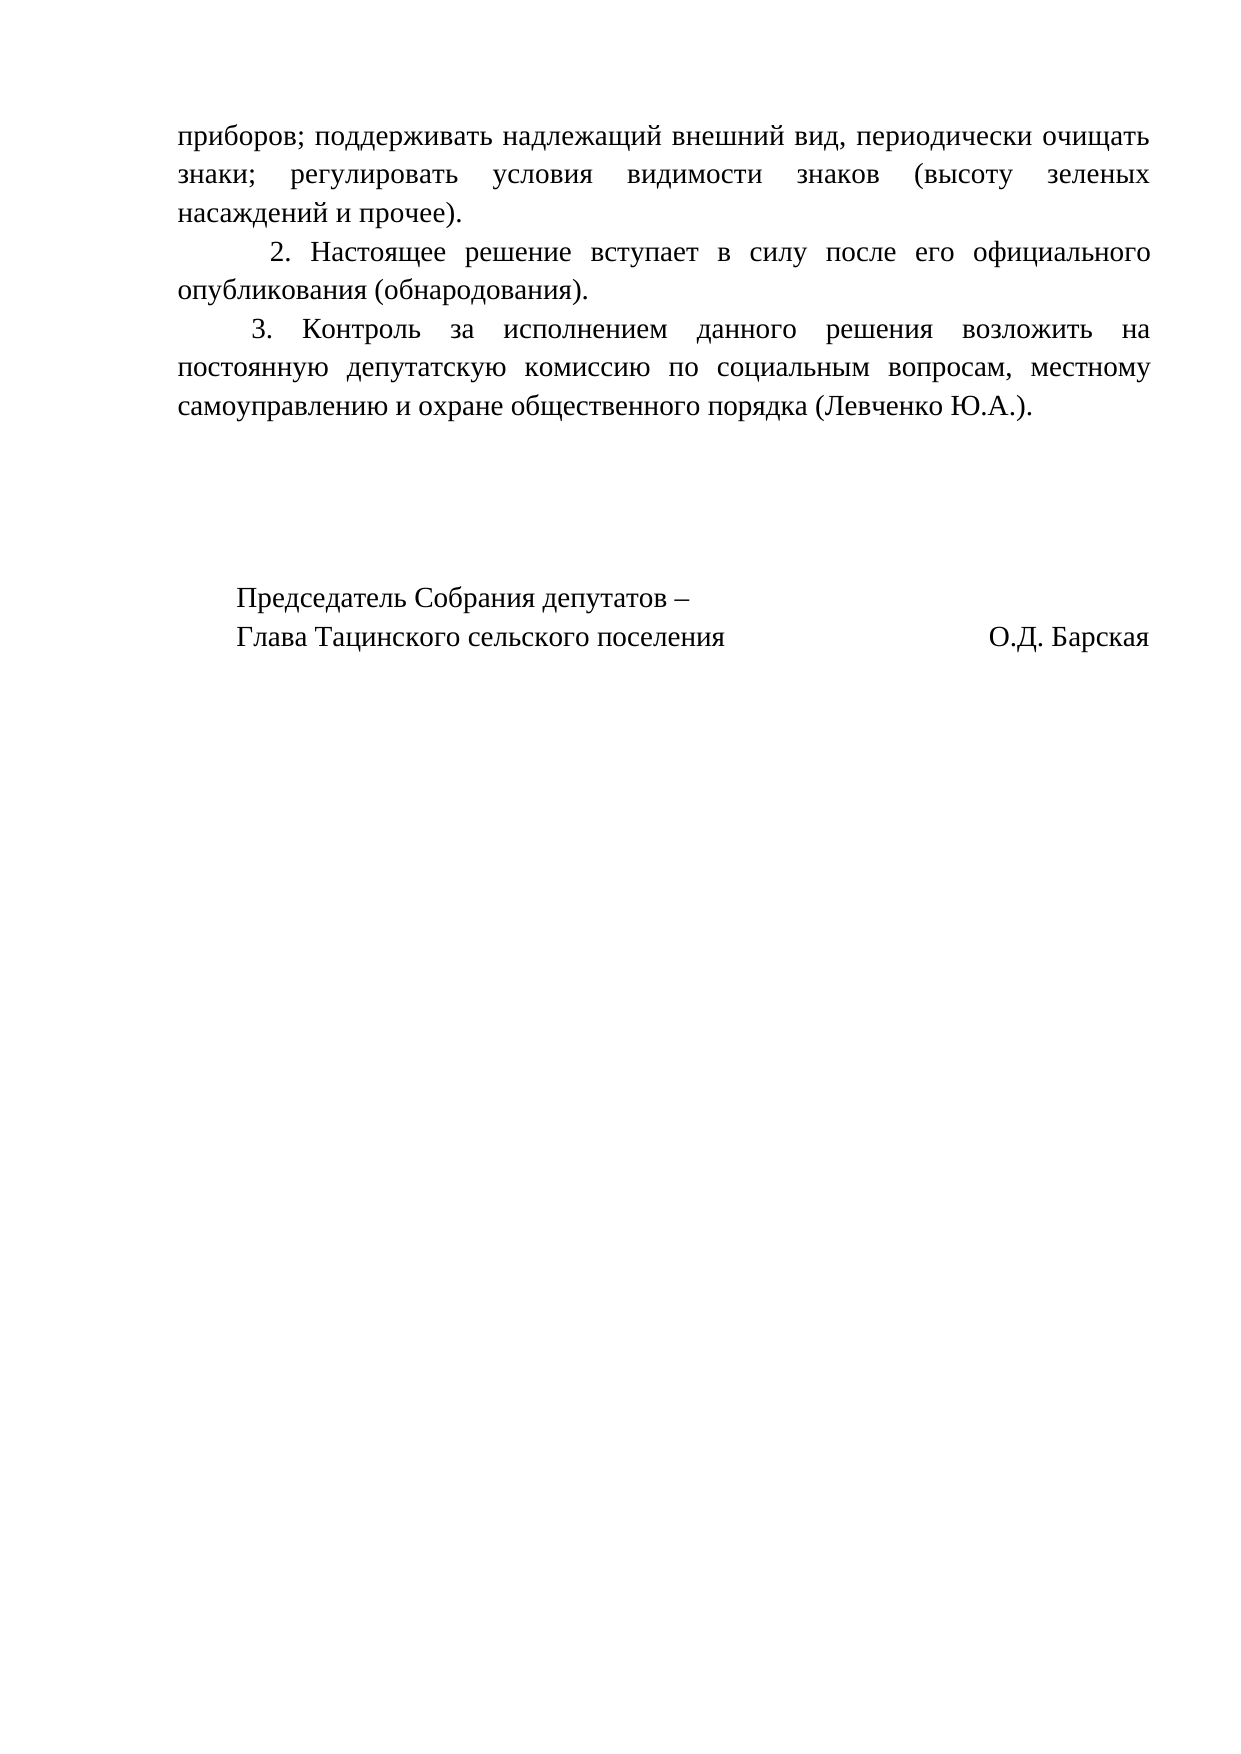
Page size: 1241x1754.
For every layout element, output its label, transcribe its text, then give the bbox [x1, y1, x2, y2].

text 2. Настоящее решение вступает в силу после его официального опубликования (обнародования). [177, 234, 1152, 306]
text Председатель Собрания депутатов – [177, 581, 1152, 614]
text Глава Тацинского сельского поселения О.Д. Барская [177, 619, 1152, 653]
text 3. Контроль за исполнением данного решения возложить на постоянную депутатскую комиссию по социальным вопросам, местному самоуправлению и охране общественного порядка (Левченко Ю.А.). [177, 311, 1152, 421]
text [177, 118, 1152, 229]
